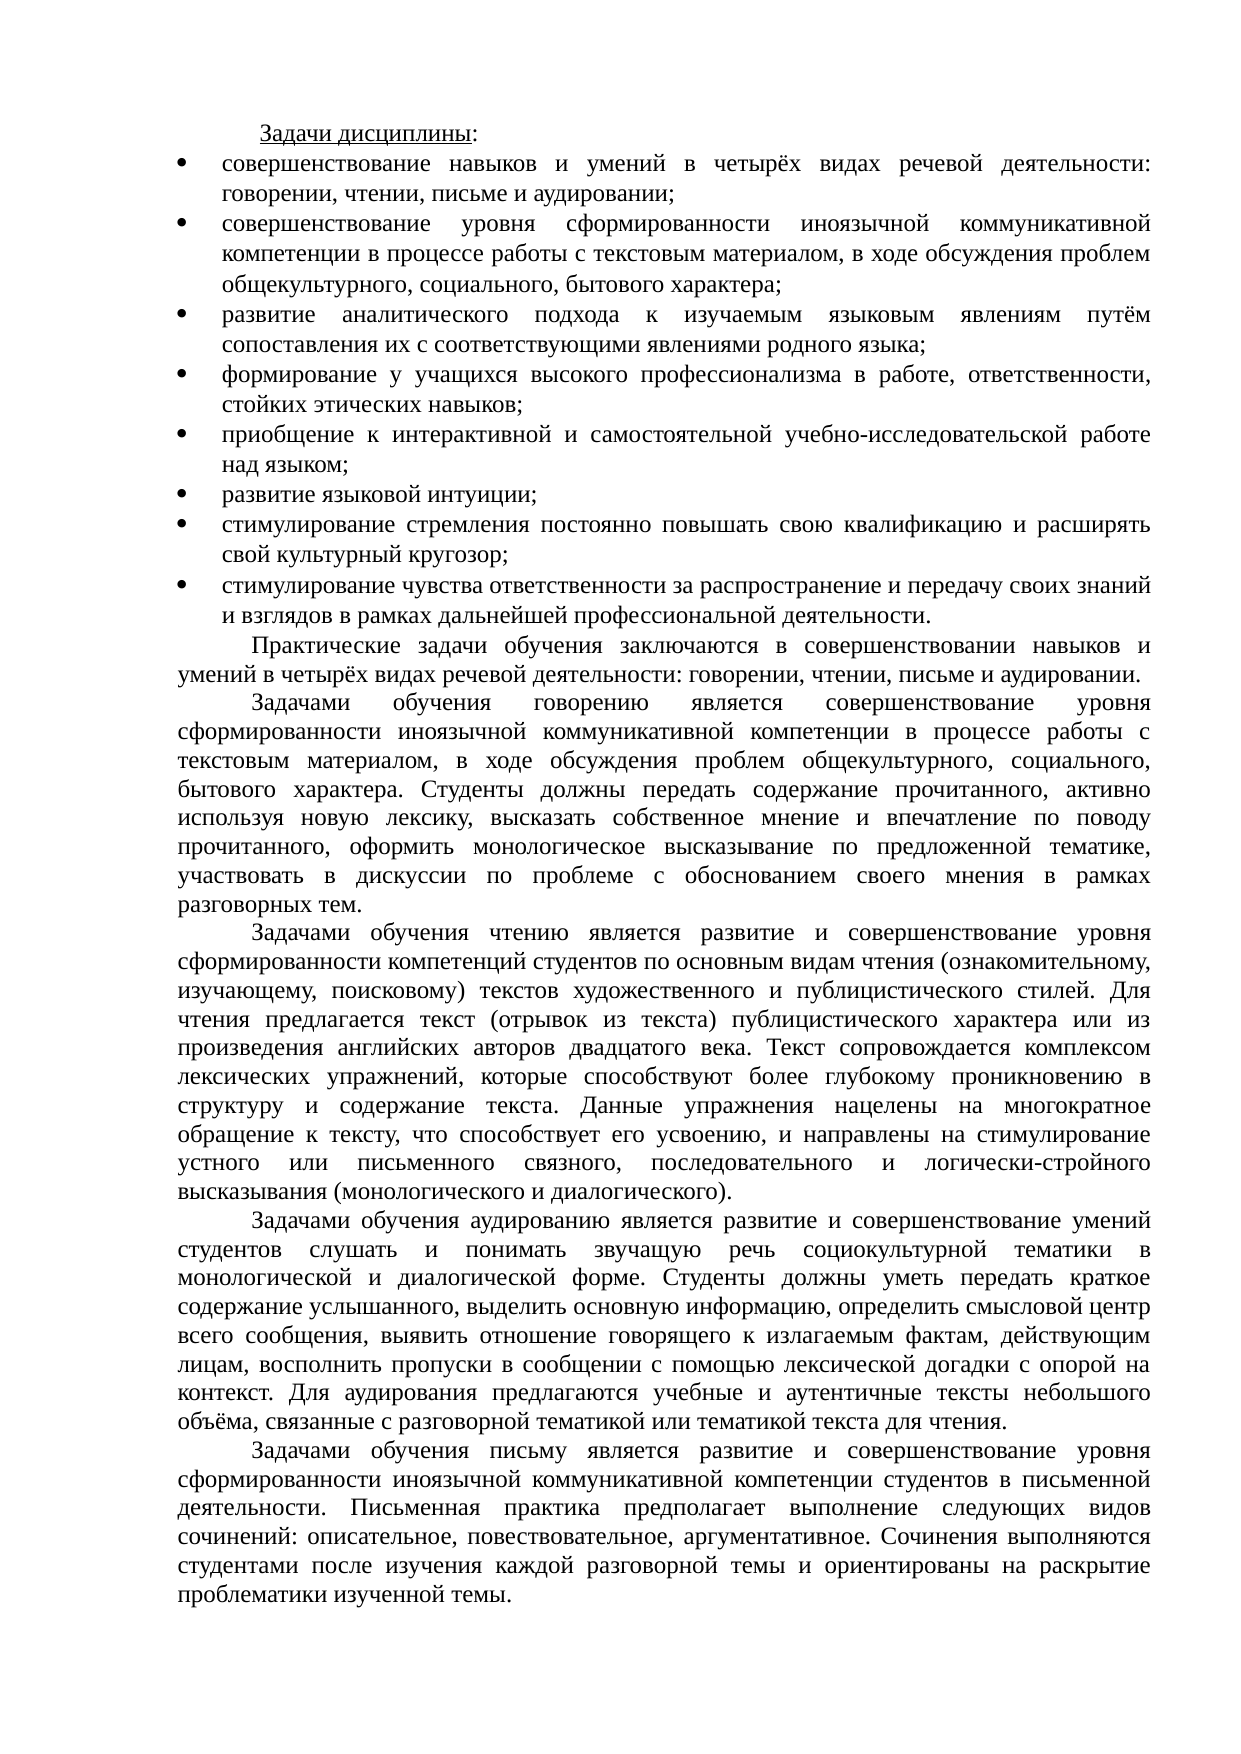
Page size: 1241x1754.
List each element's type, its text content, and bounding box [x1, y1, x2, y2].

text Задачи дисциплины: [177, 118, 1152, 147]
list стимулирование стремления постоянно повышать свою квалификацию и расширять свой культурный кругозор; [177, 509, 1152, 568]
list Задачами обучения письму является развитие и совершенствование уровня сформированности иноязычной коммуникативной компетенции студентов в письменной деятельности. Письменная практика предполагает выполнение следующих видов сочинений: описательное, повествовательное, аргументативное. Сочинения выполняются студентами после изучения каждой разговорной темы и ориентированы на раскрытие проблематики изученной темы. [177, 1435, 1152, 1607]
list Задачами обучения говорению является совершенствование уровня сформированности иноязычной коммуникативной компетенции в процессе работы с текстовым материалом, в ходе обсуждения проблем общекультурного, социального, бытового характера. Студенты должны передать содержание прочитанного, активно используя новую лексику, высказать собственное мнение и впечатление по поводу прочитанного, оформить монологическое высказывание по предложенной тематике, участвовать в дискуссии по проблеме с обоснованием своего мнения в рамках разговорных тем. [177, 687, 1152, 917]
list формирование у учащихся высокого профессионализма в работе, ответственности, стойких этических навыков; [177, 359, 1152, 418]
list Задачами обучения чтению является развитие и совершенствование уровня сформированности компетенций студентов по основным видам чтения (ознакомительному, изучающему, поисковому) текстов художественного и публицистического стилей. Для чтения предлагается текст (отрывок из текста) публицистического характера или из произведения английских авторов двадцатого века. Текст сопровождается комплексом лексических упражнений, которые способствуют более глубокому проникновению в структуру и содержание текста. Данные упражнения нацелены на многократное обращение к тексту, что способствует его усвоению, и направлены на стимулирование устного или письменного связного, последовательного и логически-стройного высказывания (монологического и диалогического). [177, 917, 1152, 1205]
list совершенствование уровня сформированности иноязычной коммуникативной компетенции в процессе работы с текстовым материалом, в ходе обсуждения проблем общекультурного, социального, бытового характера; [177, 208, 1152, 297]
list развитие языковой интуиции; [177, 479, 1152, 508]
list Задачами обучения аудированию является развитие и совершенствование умений студентов слушать и понимать звучащую речь социокультурной тематики в монологической и диалогической форме. Студенты должны уметь передать краткое содержание услышанного, выделить основную информацию, определить смысловой центр всего сообщения, выявить отношение говорящего к излагаемым фактам, действующим лицам, восполнить пропуски в сообщении с помощью лексической догадки с опорой на контекст. Для аудирования предлагаются учебные и аутентичные тексты небольшого объёма, связанные с разговорной тематикой или тематикой текста для чтения. [177, 1205, 1152, 1435]
list стимулирование чувства ответственности за распространение и передачу своих знаний и взглядов в рамках дальнейшей профессиональной деятельности. [177, 570, 1152, 628]
list Практические задачи обучения заключаются в совершенствовании навыков и умений в четырёх видах речевой деятельности: говорении, чтении, письме и аудировании. [177, 630, 1152, 687]
list приобщение к интерактивной и самостоятельной учебно-исследовательской работе над языком; [177, 419, 1152, 478]
list развитие аналитического подхода к изучаемым языковым явлениям путём сопоставления их с соответствующими явлениями родного языка; [177, 299, 1152, 358]
list совершенствование навыков и умений в четырёх видах речевой деятельности: говорении, чтении, письме и аудировании; [177, 148, 1152, 207]
